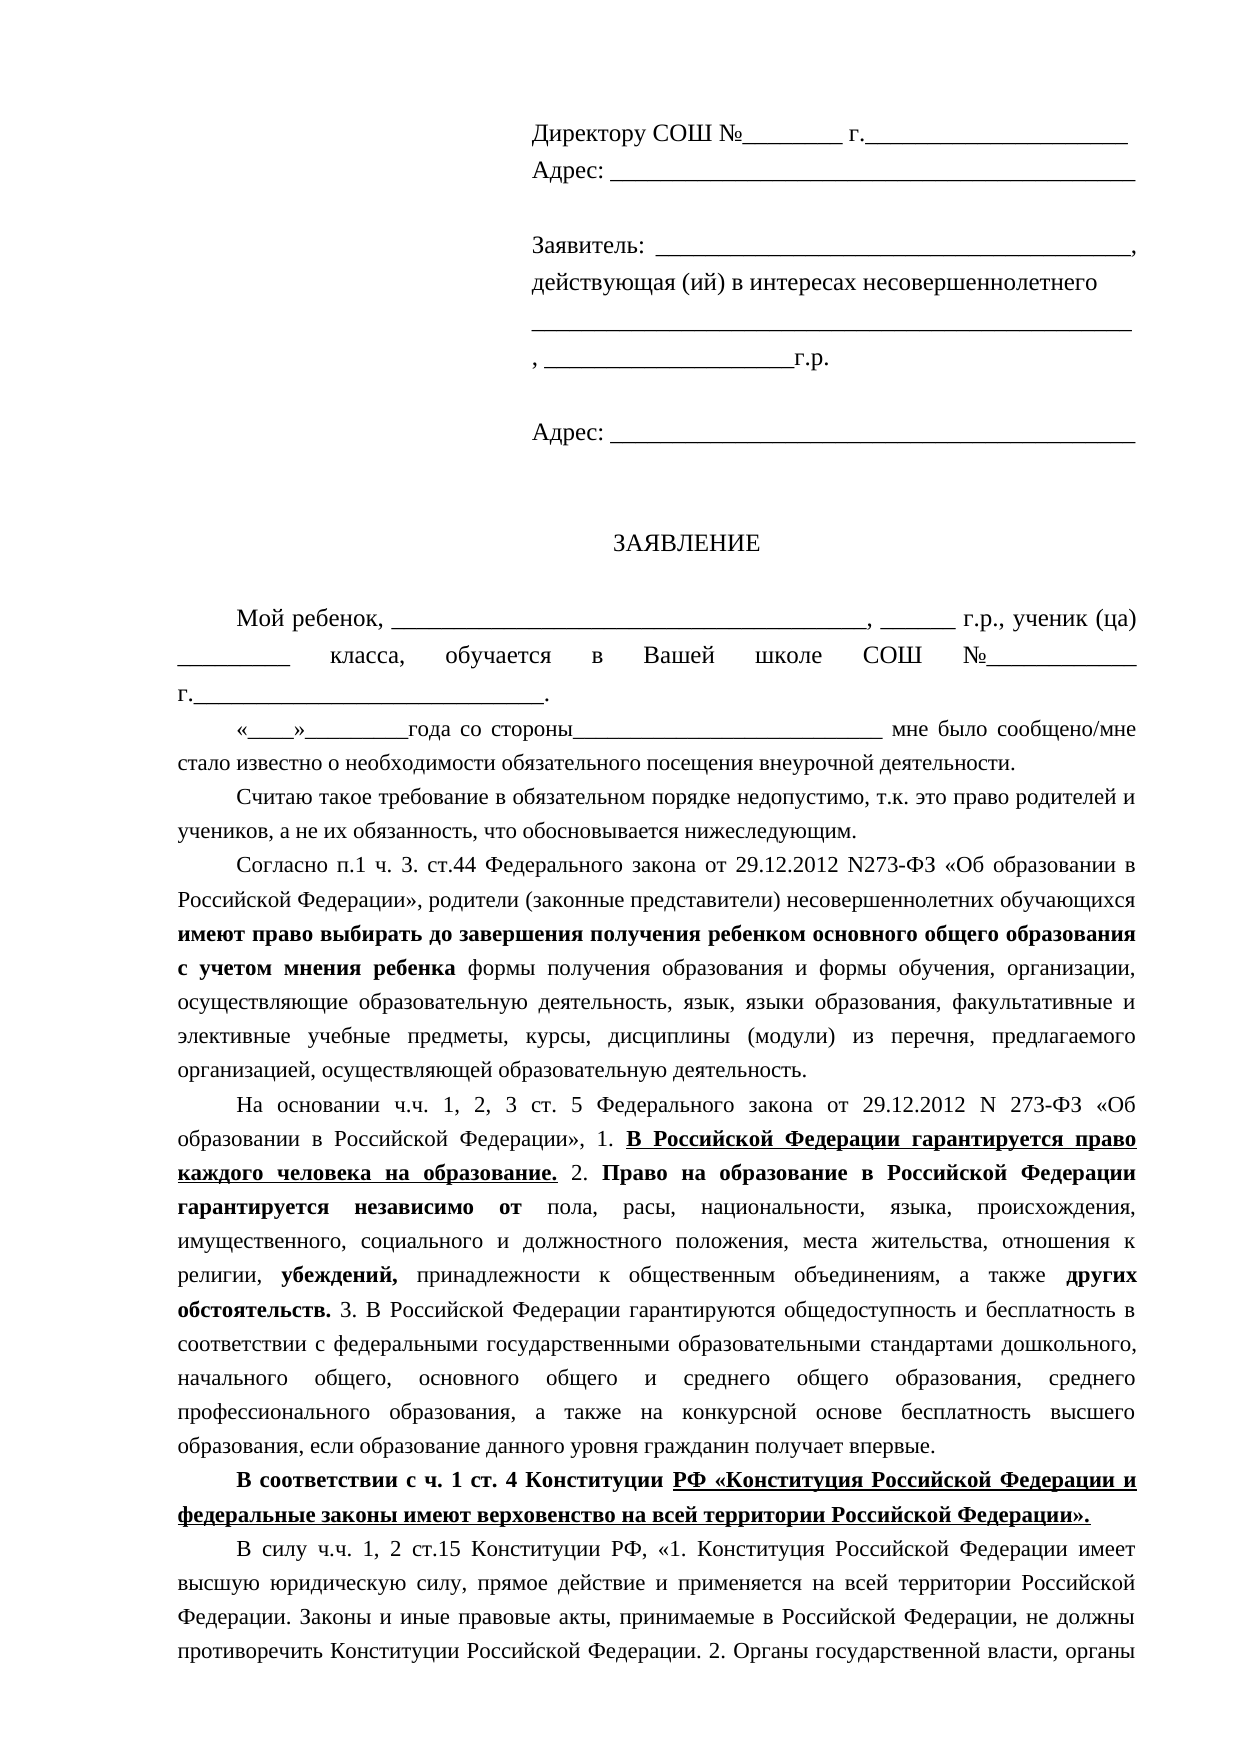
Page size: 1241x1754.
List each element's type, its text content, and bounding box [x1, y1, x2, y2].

text Мой ребенок, ______________________________________, ______ г.р., ученик (ца) _________ класса, обучается в Вашей школе СОШ №____________ г.____________________________. [177, 603, 1137, 706]
text Директору СОШ №________ г._____________________ [532, 118, 1137, 147]
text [177, 1535, 1137, 1664]
text На основании ч.ч. 1, 2, 3 ст. 5 Федерального закона от 29.12.2012 N 273-ФЗ «Об образовании в Российской Федерации», 1. В Российской Федерации гарантируется право каждого человека на образование. 2. Право на образование в Российской Федерации гарантируется независимо от пола, расы, национальности, языка, происхождения, имущественного, социального и должностного положения, места жительства, отношения к религии, убеждений, принадлежности к общественным объединениям, а также других обстоятельств. 3. В Российской Федерации гарантируются общедоступность и бесплатность в соответствии с федеральными государственными образовательными стандартами дошкольного, начального общего, основного общего и среднего общего образования, среднего профессионального образования, а также на конкурсной основе бесплатность высшего образования, если образование данного уровня гражданин получает впервые. [177, 1091, 1137, 1459]
text «____»_________года со стороны___________________________ мне было сообщено/мне стало известно о необходимости обязательного посещения внеурочной деятельности. [177, 715, 1137, 775]
text Считаю такое требование в обязательном порядке недопустимо, т.к. это право родителей и учеников, а не их обязанность, что обосновывается нижеследующим. [177, 783, 1137, 844]
text ________________________________________________, ____________________г.р. [532, 305, 1137, 371]
text В соответствии с ч. 1 ст. 4 Конституции РФ «Конституция Российской Федерации и федеральные законы имеют верховенство на всей территории Российской Федерации». [177, 1467, 1137, 1527]
text Адрес: __________________________________________ [532, 156, 1137, 184]
text ЗАЯВЛЕНИЕ [177, 528, 1137, 557]
text Заявитель: ______________________________________, действующая (ий) в интересах несовершеннолетнего [532, 230, 1137, 296]
text Согласно п.1 ч. 3. ст.44 Федерального закона от 29.12.2012 N273-ФЗ «Об образовании в Российской Федерации», родители (законные представители) несовершеннолетних обучающихся имеют право выбирать до завершения получения ребенком основного общего образования с учетом мнения ребенка формы получения образования и формы обучения, организации, осуществляющие образовательную деятельность, язык, языки образования, факультативные и элективные учебные предметы, курсы, дисциплины (модули) из перечня, предлагаемого организацией, осуществляющей образовательную деятельность. [177, 852, 1137, 1083]
text Адрес: __________________________________________ [532, 417, 1137, 445]
